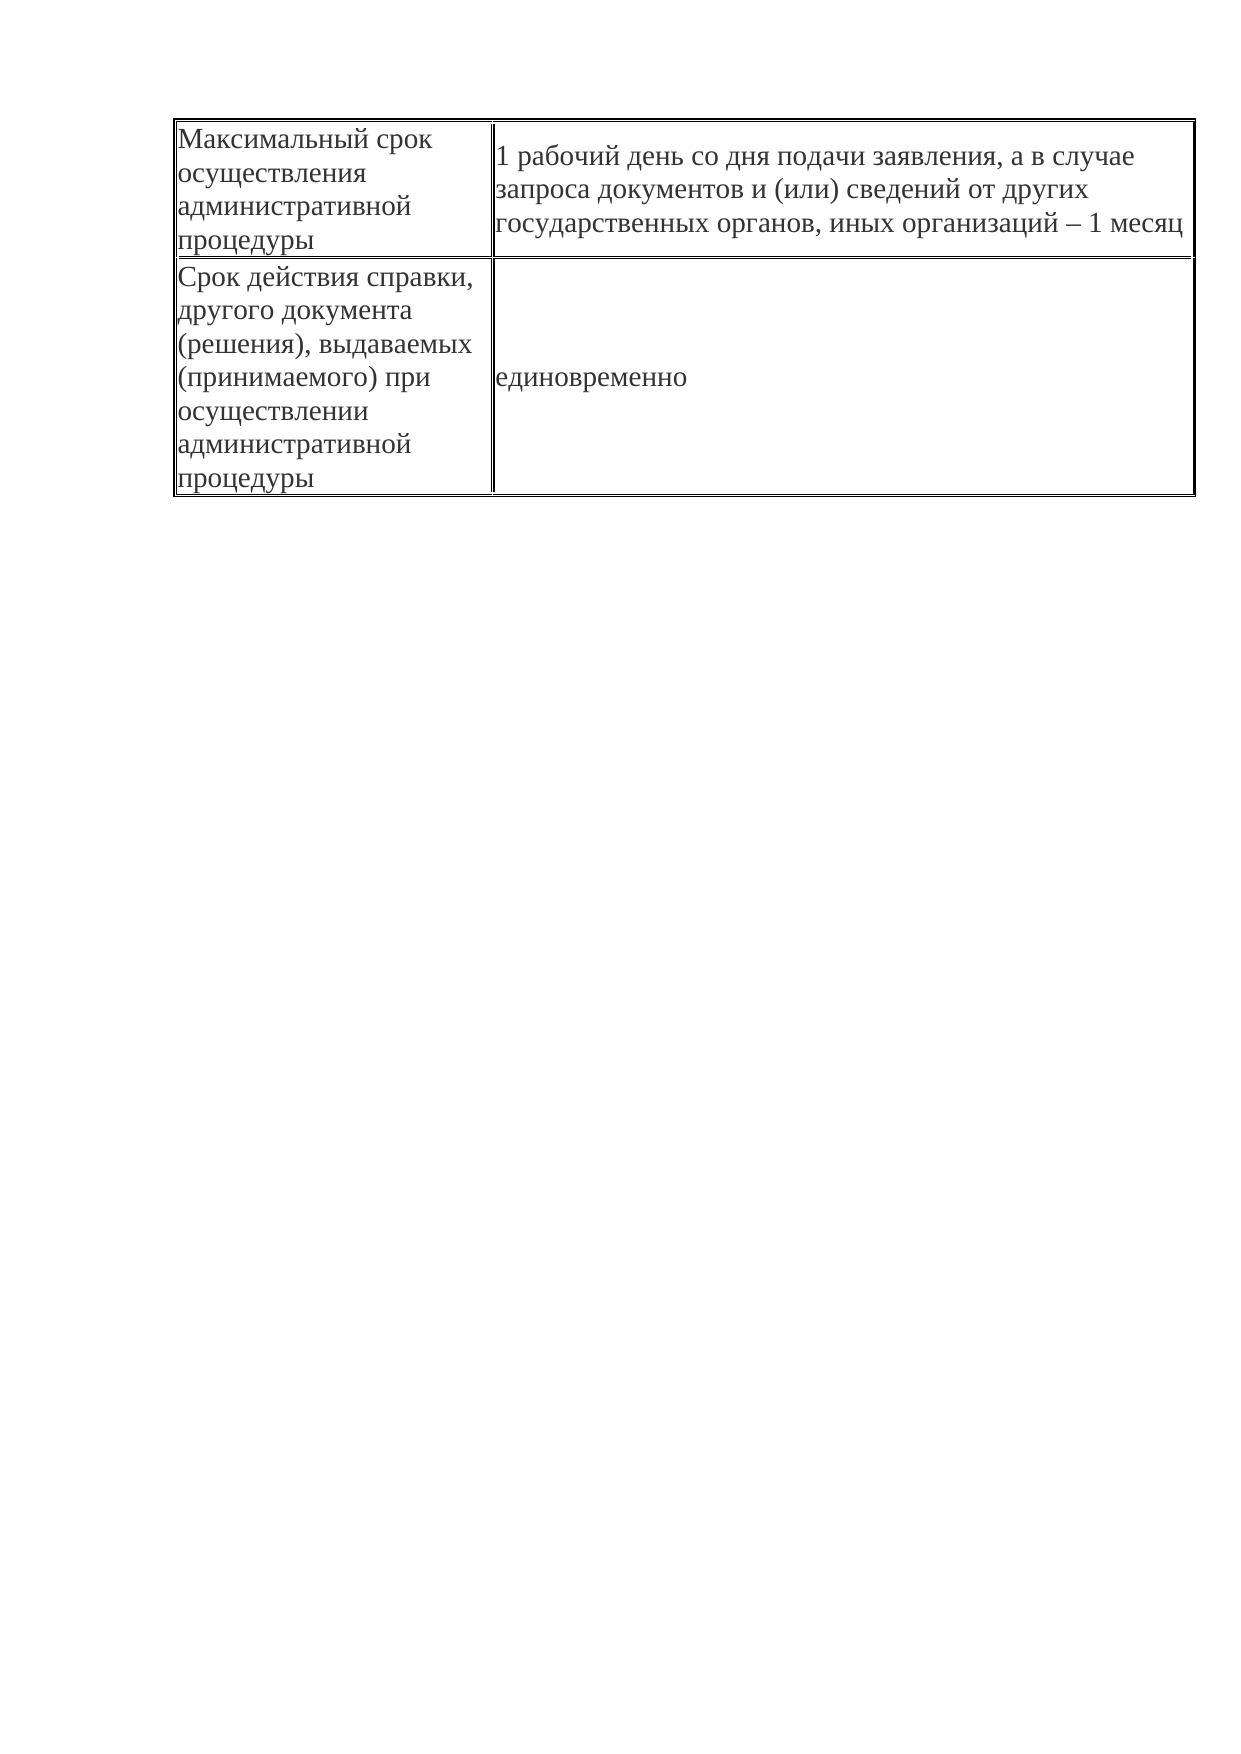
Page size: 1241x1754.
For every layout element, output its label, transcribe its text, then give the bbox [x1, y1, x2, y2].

table_cell Максимальный срок осуществления административной процедуры [177, 120, 493, 256]
table_cell 1 рабочий день со дня подачи заявления, а в случае запроса документов и (или) сведений от других государственных органов, иных организаций – 1 месяц [493, 122, 1193, 256]
table_cell Срок действия справки, другого документа (решения), выдаваемых (принимаемого) при осуществлении административной процедуры [175, 256, 493, 493]
table_cell единовременно [493, 256, 1194, 493]
